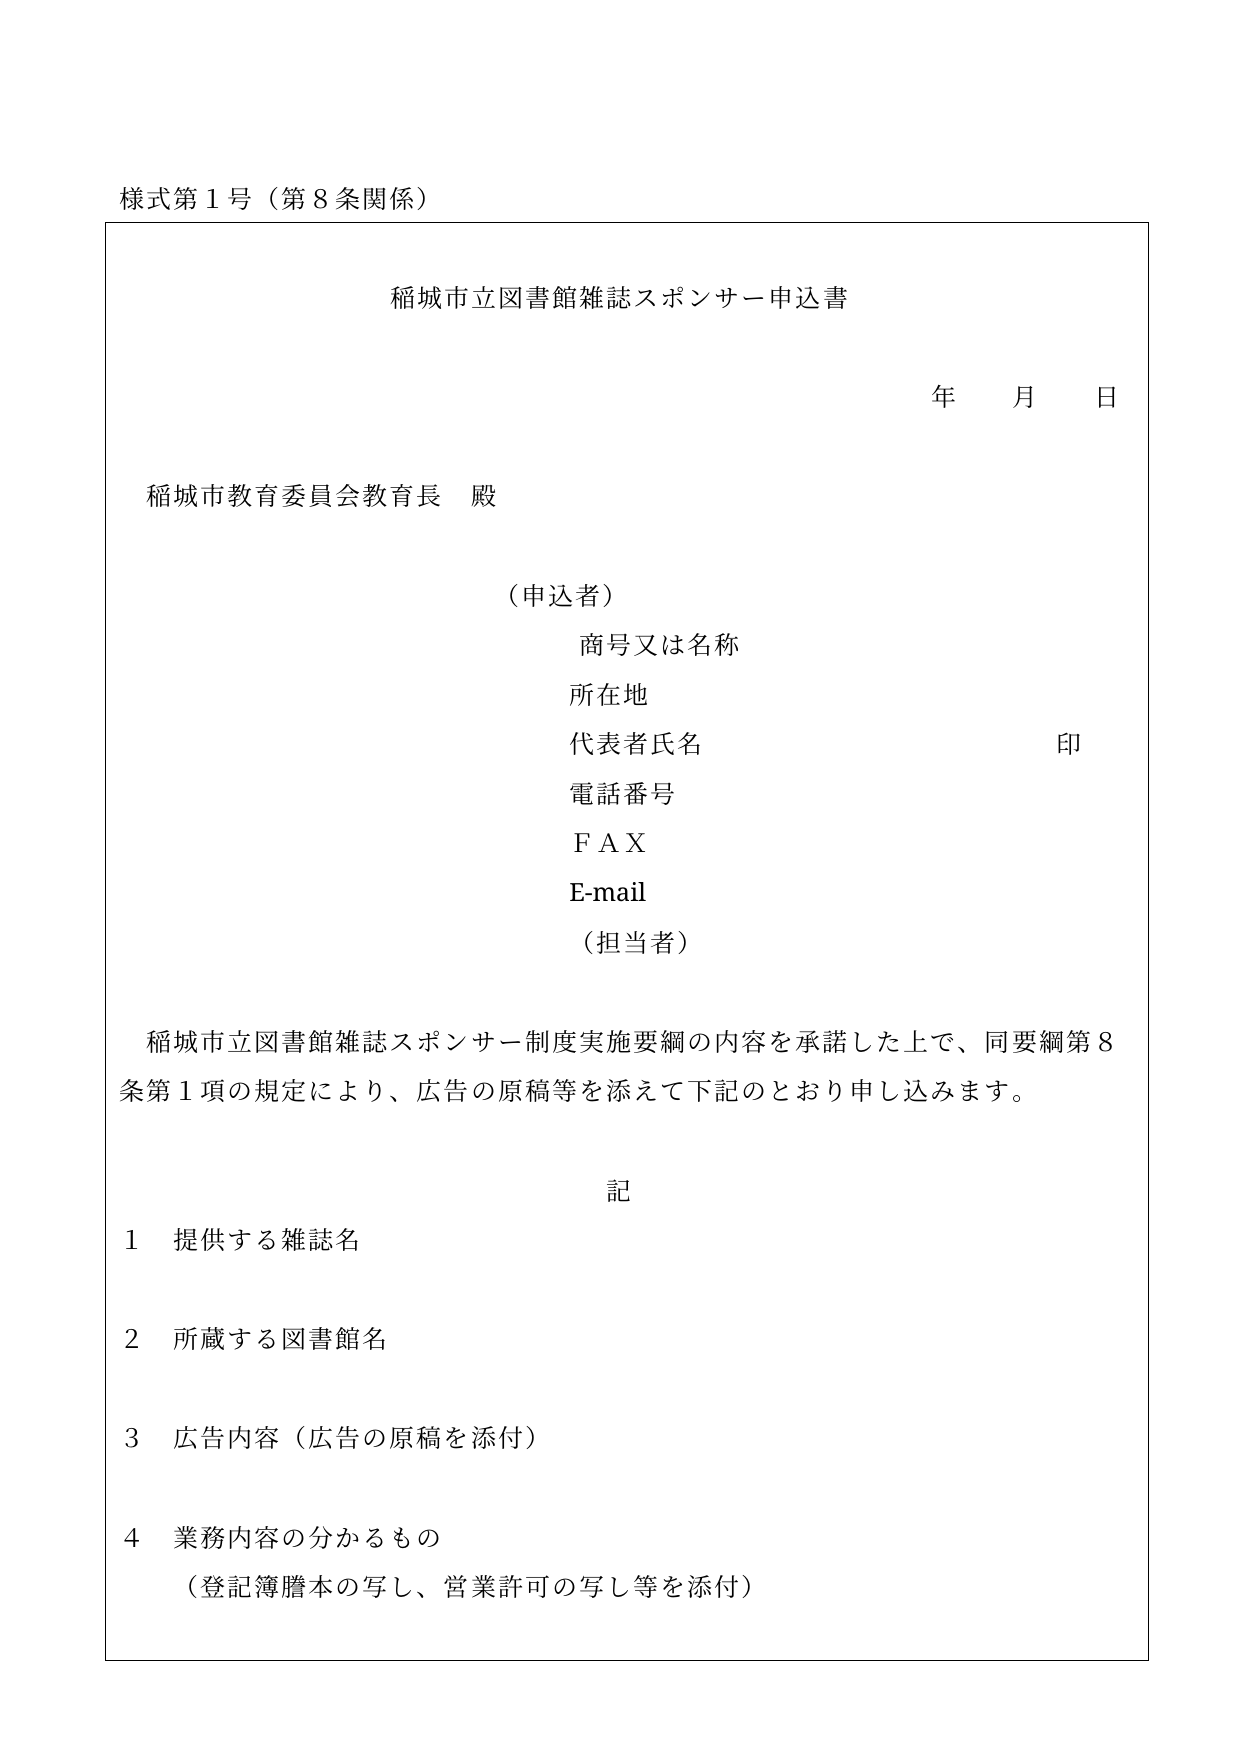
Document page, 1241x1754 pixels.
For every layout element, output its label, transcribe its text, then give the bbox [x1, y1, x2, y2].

text 様式第１号（第８条関係） [119, 173, 1121, 222]
text 所在地 [119, 669, 1121, 718]
text ＦＡＸ [119, 817, 1121, 867]
text 商号又は名称 [119, 619, 1121, 669]
text 稲城市教育委員会教育長 殿 [119, 470, 1121, 520]
text ４ 業務内容の分かるもの [119, 1512, 1121, 1561]
text 稲城市立図書館雑誌スポンサー制度実施要綱の内容を承諾した上で、同要綱第８条第１項の規定により、広告の原稿等を添えて下記のとおり申し込みます。 [119, 1016, 1121, 1115]
text １ 提供する雑誌名 [119, 1214, 1121, 1264]
subtitle 稲城市立図書館雑誌スポンサー申込書 [119, 272, 1121, 322]
text （登記簿謄本の写し、営業許可の写し等を添付） [119, 1561, 1121, 1611]
text （申込者） [119, 569, 1121, 619]
text （担当者） [119, 917, 1121, 966]
text 電話番号 [119, 768, 1121, 817]
text E-mail [119, 867, 1121, 917]
subtitle 記 [119, 1164, 1121, 1214]
text ２ 所蔵する図書館名 [119, 1313, 1121, 1363]
text 代表者氏名 印 [119, 718, 1121, 768]
text ３ 広告内容（広告の原稿を添付） [119, 1412, 1121, 1462]
text 年 月 日 [119, 371, 1121, 421]
